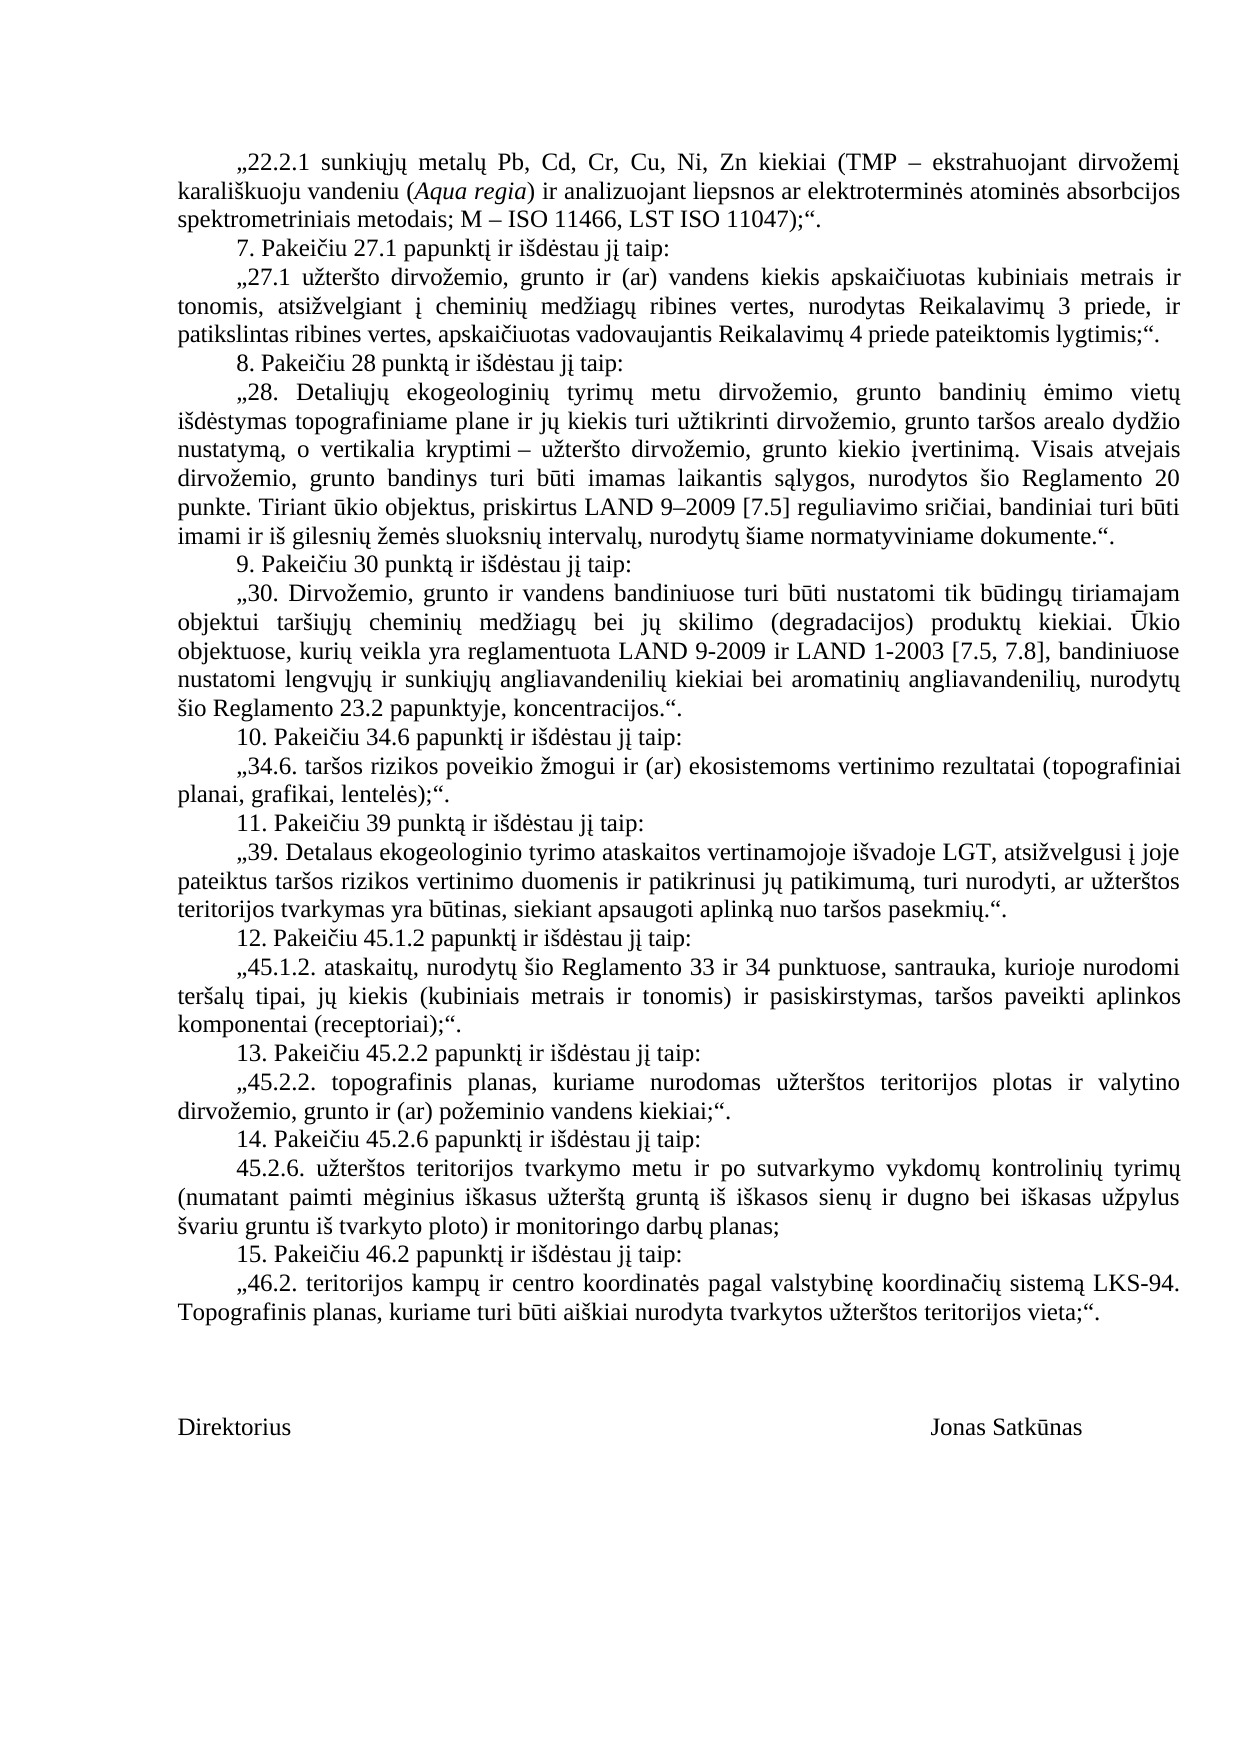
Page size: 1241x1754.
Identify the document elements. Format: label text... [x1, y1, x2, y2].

text 13. Pakeičiu 45.2.2 papunktį ir išdėstau jį taip: [177, 1038, 1181, 1067]
text „22.2.1 sunkiųjų metalų Pb, Cd, Cr, Cu, Ni, Zn kiekiai (TMP – ekstrahuojant dirvožemį karališkuoju vandeniu (Aqua regia) ir analizuojant liepsnos ar elektroterminės atominės absorbcijos spektrometriniais metodais; M – ISO 11466, LST ISO 11047);“. [177, 147, 1181, 233]
text 12. Pakeičiu 45.1.2 papunktį ir išdėstau jį taip: [177, 923, 1181, 952]
text 15. Pakeičiu 46.2 papunktį ir išdėstau jį taip: [177, 1239, 1181, 1268]
text „27.1 užteršto dirvožemio, grunto ir (ar) vandens kiekis apskaičiuotas kubiniais metrais ir tonomis, atsižvelgiant į cheminių medžiagų ribines vertes, nurodytas Reikalavimų 3 priede, ir patikslintas ribines vertes, apskaičiuotas vadovaujantis Reikalavimų 4 priede pateiktomis lygtimis;“. [177, 262, 1181, 348]
text 14. Pakeičiu 45.2.6 papunktį ir išdėstau jį taip: [177, 1124, 1181, 1153]
text „46.2. teritorijos kampų ir centro koordinatės pagal valstybinę koordinačių sistemą LKS-94. Topografinis planas, kuriame turi būti aiškiai nurodyta tvarkytos užterštos teritorijos vieta;“. [177, 1268, 1181, 1326]
text „39. Detalaus ekogeologinio tyrimo ataskaitos vertinamojoje išvadoje LGT, atsižvelgusi į joje pateiktus taršos rizikos vertinimo duomenis ir patikrinusi jų patikimumą, turi nurodyti, ar užterštos teritorijos tvarkymas yra būtinas, siekiant apsaugoti aplinką nuo taršos pasekmių.“. [177, 837, 1181, 923]
text 10. Pakeičiu 34.6 papunktį ir išdėstau jį taip: [177, 722, 1181, 751]
text „34.6. taršos rizikos poveikio žmogui ir (ar) ekosistemoms vertinimo rezultatai (topografiniai planai, grafikai, lentelės);“. [177, 751, 1181, 808]
text Direktorius Jonas Satkūnas [177, 1412, 1181, 1441]
text „28. Detaliųjų ekogeologinių tyrimų metu dirvožemio, grunto bandinių ėmimo vietų išdėstymas topografiniame plane ir jų kiekis turi užtikrinti dirvožemio, grunto taršos arealo dydžio nustatymą, o vertikalia kryptimi – užteršto dirvožemio, grunto kiekio įvertinimą. Visais atvejais dirvožemio, grunto bandinys turi būti imamas laikantis sąlygos, nurodytos šio Reglamento 20 punkte. Tiriant ūkio objektus, priskirtus LAND 9–2009 [7.5] reguliavimo sričiai, bandiniai turi būti imami ir iš gilesnių žemės sluoksnių intervalų, nurodytų šiame normatyviniame dokumente.“. [177, 377, 1181, 549]
text 7. Pakeičiu 27.1 papunktį ir išdėstau jį taip: [177, 233, 1181, 262]
text 9. Pakeičiu 30 punktą ir išdėstau jį taip: [177, 549, 1181, 578]
text 45.2.6. užterštos teritorijos tvarkymo metu ir po sutvarkymo vykdomų kontrolinių tyrimų (numatant paimti mėginius iškasus užterštą gruntą iš iškasos sienų ir dugno bei iškasas užpylus švariu gruntu iš tvarkyto ploto) ir monitoringo darbų planas; [177, 1153, 1181, 1239]
text 11. Pakeičiu 39 punktą ir išdėstau jį taip: [177, 808, 1181, 837]
text 8. Pakeičiu 28 punktą ir išdėstau jį taip: [177, 348, 1181, 377]
text „45.1.2. ataskaitų, nurodytų šio Reglamento 33 ir 34 punktuose, santrauka, kurioje nurodomi teršalų tipai, jų kiekis (kubiniais metrais ir tonomis) ir pasiskirstymas, taršos paveikti aplinkos komponentai (receptoriai);“. [177, 952, 1181, 1038]
text „45.2.2. topografinis planas, kuriame nurodomas užterštos teritorijos plotas ir valytino dirvožemio, grunto ir (ar) požeminio vandens kiekiai;“. [177, 1067, 1181, 1124]
text „30. Dirvožemio, grunto ir vandens bandiniuose turi būti nustatomi tik būdingų tiriamajam objektui taršiųjų cheminių medžiagų bei jų skilimo (degradacijos) produktų kiekiai. Ūkio objektuose, kurių veikla yra reglamentuota LAND 9-2009 ir LAND 1-2003 [7.5, 7.8], bandiniuose nustatomi lengvųjų ir sunkiųjų angliavandenilių kiekiai bei aromatinių angliavandenilių, nurodytų šio Reglamento 23.2 papunktyje, koncentracijos.“. [177, 578, 1181, 722]
